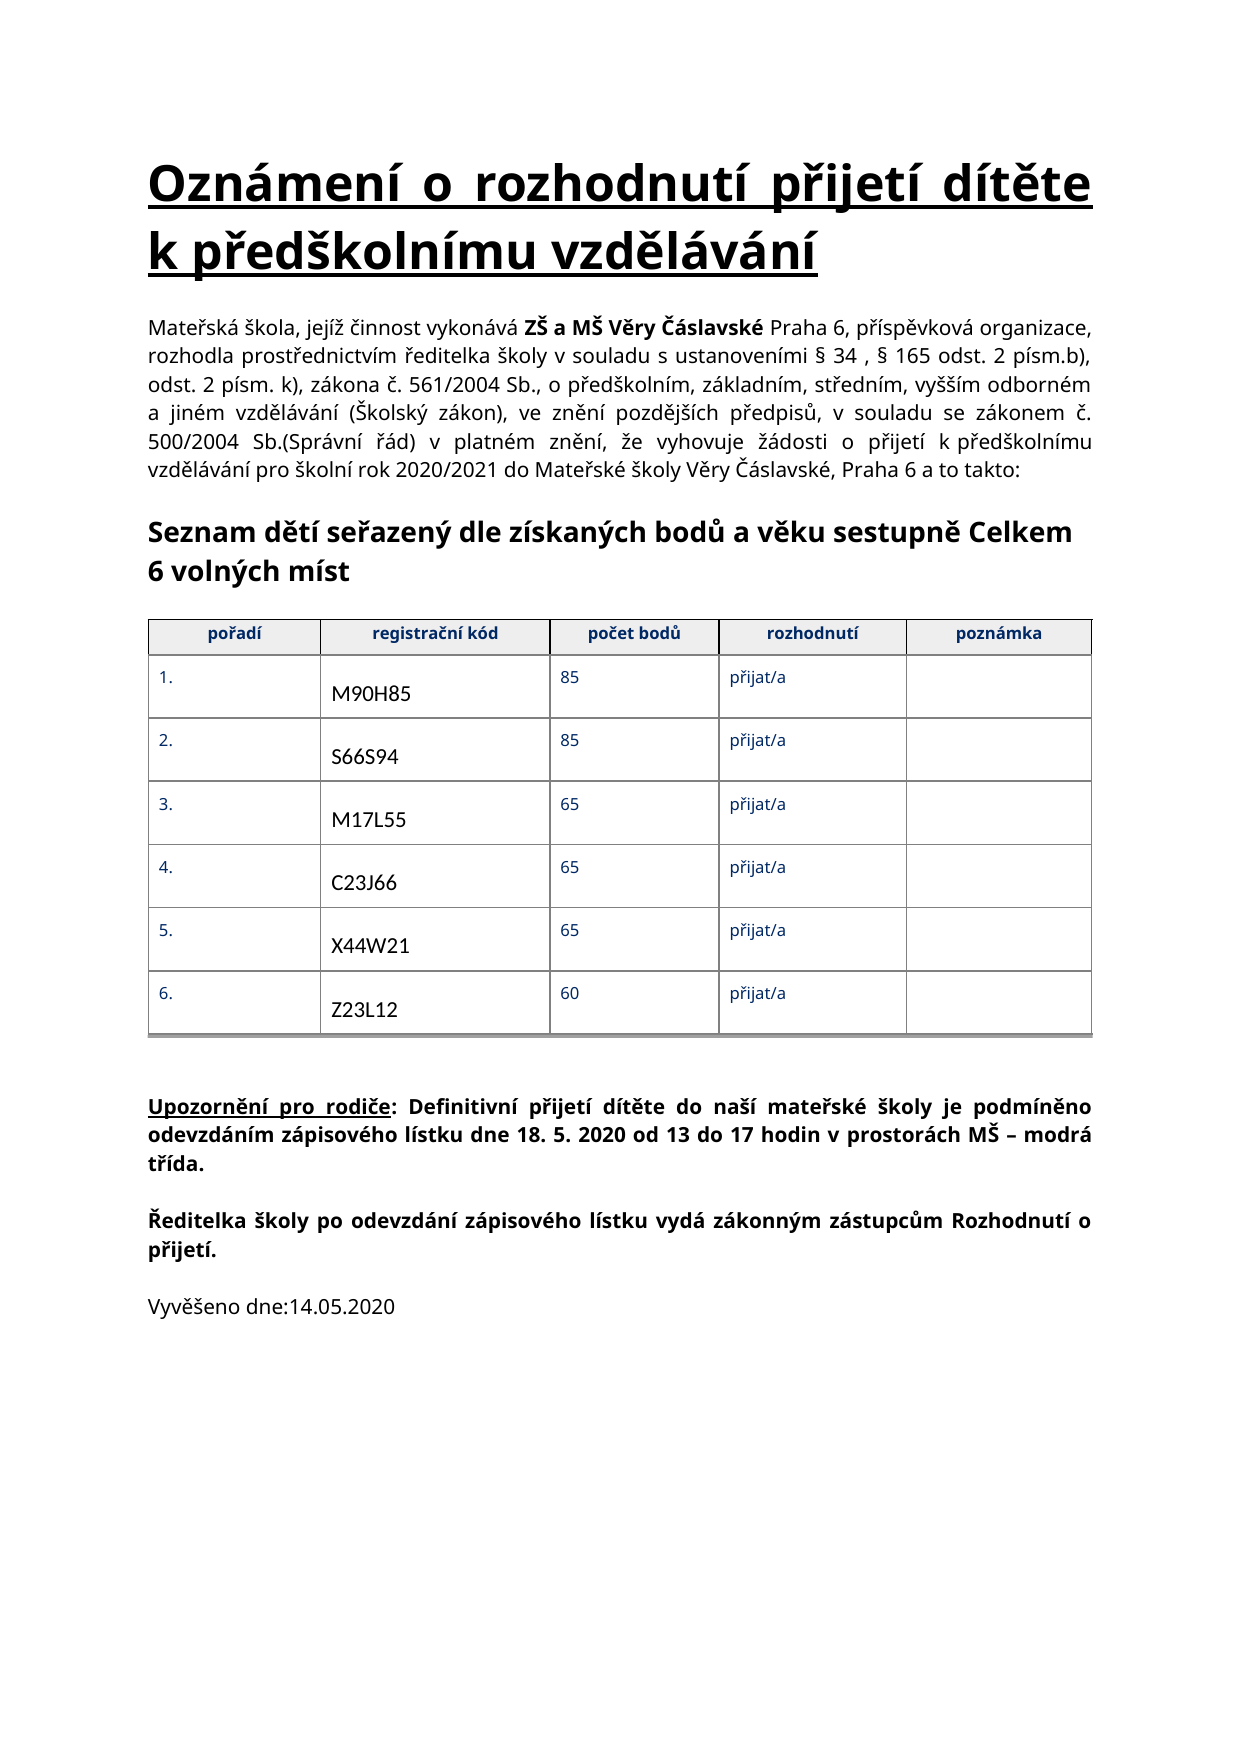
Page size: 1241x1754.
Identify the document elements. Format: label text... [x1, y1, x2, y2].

table_cell přijat/a [720, 845, 906, 907]
table_cell 65 [551, 908, 718, 970]
table_cell 3. [149, 782, 320, 843]
table_cell M17L55 [321, 782, 549, 843]
table_cell přijat/a [720, 908, 906, 970]
table_cell 85 [551, 719, 718, 780]
table_cell [907, 782, 1091, 843]
table_cell S66S94 [321, 719, 549, 780]
table_cell [907, 908, 1091, 970]
table_cell 65 [551, 782, 718, 843]
table_header rozhodnutí [720, 620, 906, 654]
table_header počet bodů [551, 620, 718, 654]
table_cell [907, 656, 1091, 717]
table_header registrační kód (jména se netisknou) [321, 620, 549, 654]
table_header pořadí [149, 620, 320, 654]
table_cell 4. [149, 845, 320, 907]
table_cell 85 [551, 656, 718, 717]
table_cell přijat/a [720, 656, 906, 717]
text Oznámení o rozhodnutí přijetí dítěte k předškolnímu vzdělávání [148, 209, 1093, 284]
table_cell [907, 972, 1091, 1033]
table_cell 6. [149, 972, 320, 1033]
table_cell C23J66 [321, 845, 549, 907]
table_cell přijat/a [720, 719, 906, 780]
table_cell přijat/a [720, 782, 906, 843]
table_cell [907, 719, 1091, 780]
table_cell M90H85 [321, 656, 549, 717]
text Ředitelka školy po odevzdání zápisového lístku vydá zákonným zástupcům Rozhodnutí o přijetí. [148, 1206, 1093, 1263]
table_cell 65 [551, 845, 718, 907]
text Vyvěšeno dne:14.05.2020 [148, 1292, 1093, 1321]
table_cell X44W21 [321, 908, 549, 970]
text Upozornění pro rodiče: Definitivní přijetí dítěte do naší mateřské školy je podmíněno odevzdáním zápisového lístku dne 18. 5. 2020 od 13 do 17 hodin v prostorách MŠ – modrá třída. [148, 1092, 1093, 1177]
table_cell 2. [149, 719, 320, 780]
table_cell 60 [551, 972, 718, 1033]
table_cell Z23L12 [321, 972, 549, 1033]
table_cell přijat/a [720, 972, 906, 1033]
table_cell [907, 845, 1091, 907]
table_cell 5. [149, 908, 320, 970]
text Seznam dětí seřazený dle získaných bodů a věku sestupně Celkem 6 volných míst [148, 513, 1093, 589]
text Mateřská škola, jejíž činnost vykonává ZŠ a MŠ Věry Čáslavské Praha 6, příspěvková organizace, rozhodla prostřednictvím ředitelka školy v souladu s ustanoveními § 34 , § 165 odst. 2 písm.b), odst. 2 písm. k), zákona č. 561/2004 Sb., o předškolním, základním, středním, vyšším odborném a jiném vzdělávání (Školský zákon), ve znění pozdějších předpisů, v souladu se zákonem č. 500/2004 Sb.(Správní řád) v platném znění, že vyhovuje žádosti o přijetí k předškolnímu vzdělávání pro školní rok 2020/2021 do Mateřské školy Věry Čáslavské, Praha 6 a to takto: [148, 313, 1093, 484]
table_cell 1. [149, 656, 320, 717]
text Oznámení o rozhodnutí přijetí dítěte k předškolnímu vzdělávání [148, 148, 1093, 205]
table_header poznámka [907, 620, 1091, 654]
